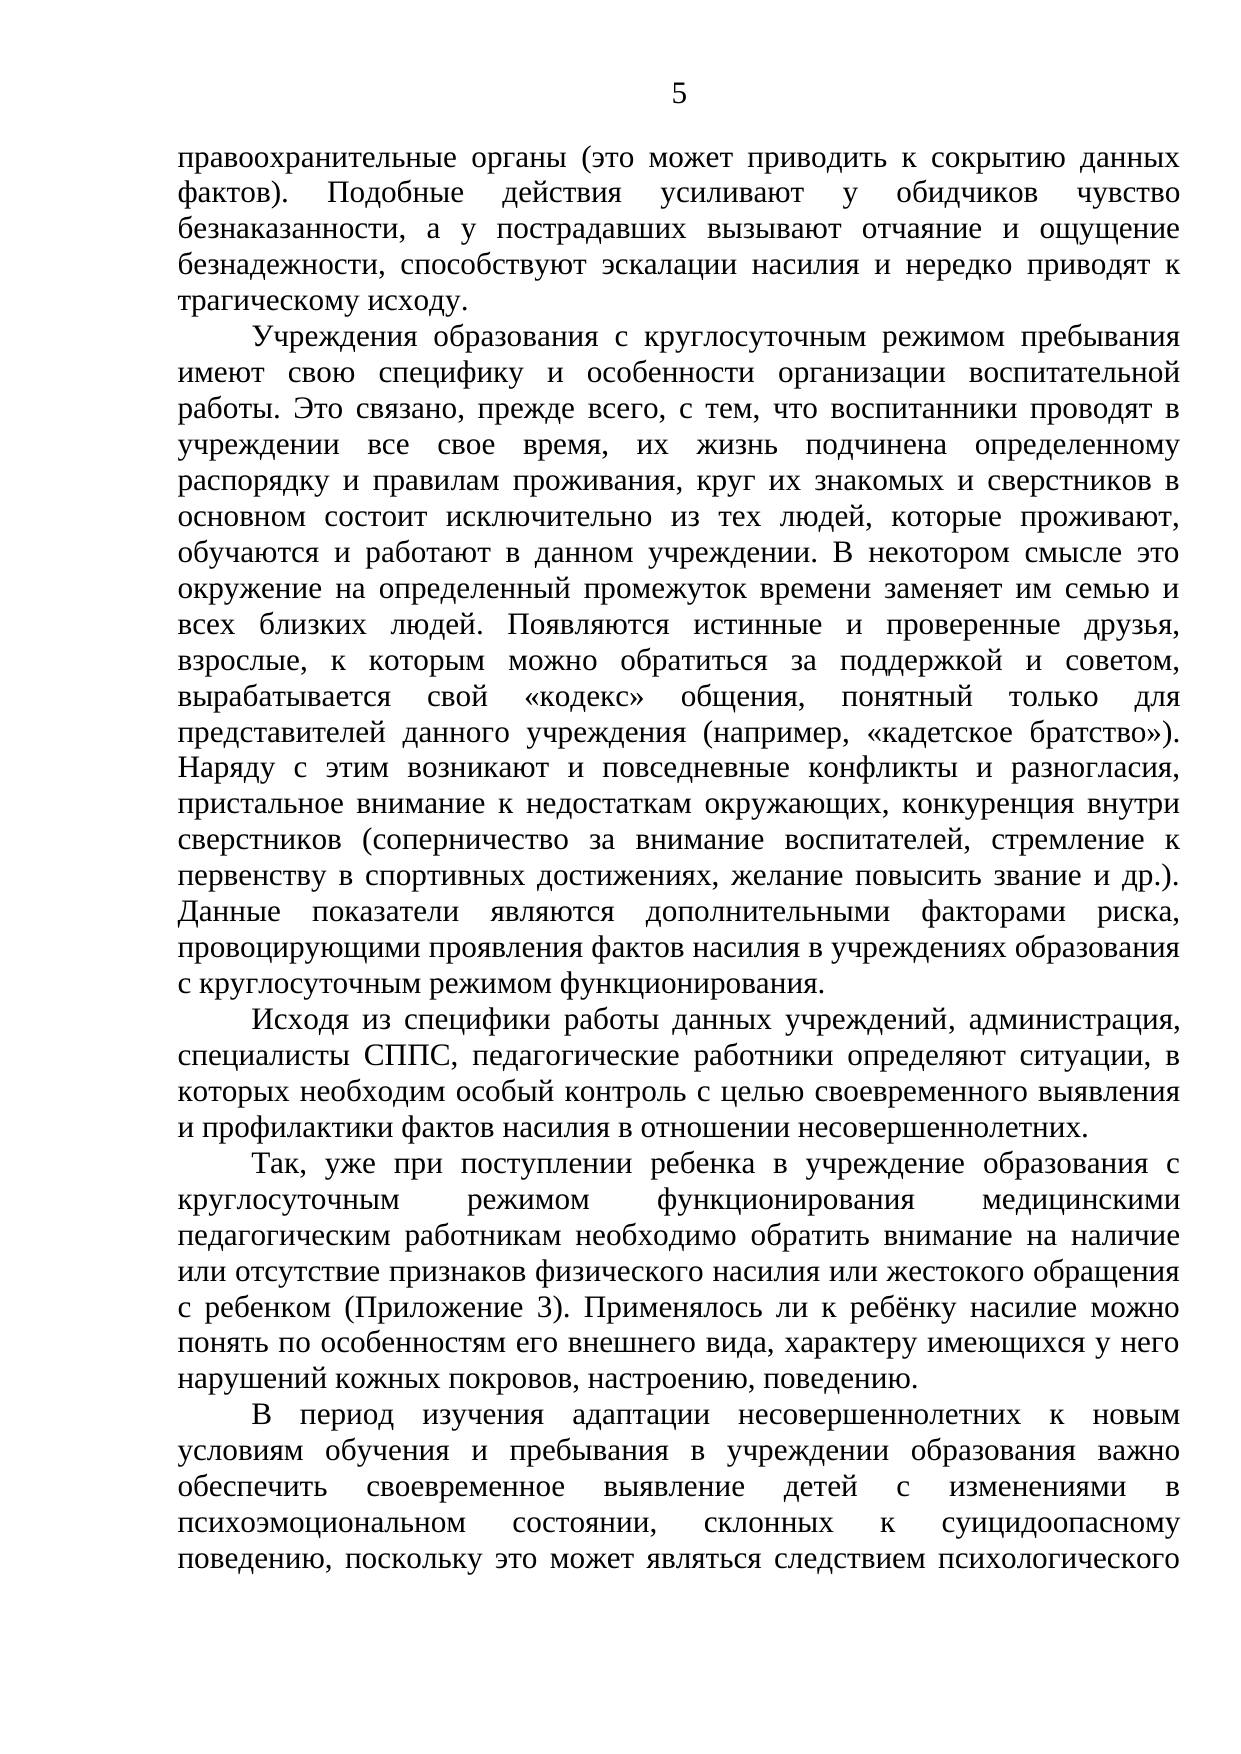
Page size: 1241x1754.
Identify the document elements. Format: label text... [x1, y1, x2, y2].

text Учреждения образования с круглосуточным режимом пребывания имеют свою специфику и особенности организации воспитательной работы. Это связано, прежде всего, с тем, что воспитанники проводят в учреждении все свое время, их жизнь подчинена определенному распорядку и правилам проживания, круг их знакомых и сверстников в основном состоит исключительно из тех людей, которые проживают, обучаются и работают в данном учреждении. В некотором смысле это окружение на определенный промежуток времени заменяет им семью и всех близких людей. Появляются истинные и проверенные друзья, взрослые, к которым можно обратиться за поддержкой и советом, вырабатывается свой «кодекс» общения, понятный только для представителей данного учреждения (например, «кадетское братство»). Наряду с этим возникают и повседневные конфликты и разногласия, пристальное внимание к недостаткам окружающих, конкуренция внутри сверстников (соперничество за внимание воспитателей, стремление к первенству в спортивных достижениях, желание повысить звание и др.). Данные показатели являются дополнительными факторами риска, провоцирующими проявления фактов насилия в учреждениях образования с круглосуточным режимом функционирования. [177, 317, 1181, 1000]
text Исходя из специфики работы данных учреждений, администрация, специалисты СППС, педагогические работники определяют ситуации, в которых необходим особый контроль с целью своевременного выявления и профилактики фактов насилия в отношении несовершеннолетних. [177, 1000, 1181, 1144]
text Так, уже при поступлении ребенка в учреждение образования с круглосуточным режимом функционирования медицинскими педагогическим работникам необходимо обратить внимание на наличие или отсутствие признаков физического насилия или жестокого обращения с ребенком (Приложение 3). Применялось ли к ребёнку насилие можно понять по особенностям его внешнего вида, характеру имеющихся у него нарушений кожных покровов, настроению, поведению. [177, 1144, 1181, 1396]
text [177, 138, 1181, 317]
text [177, 1396, 1181, 1575]
